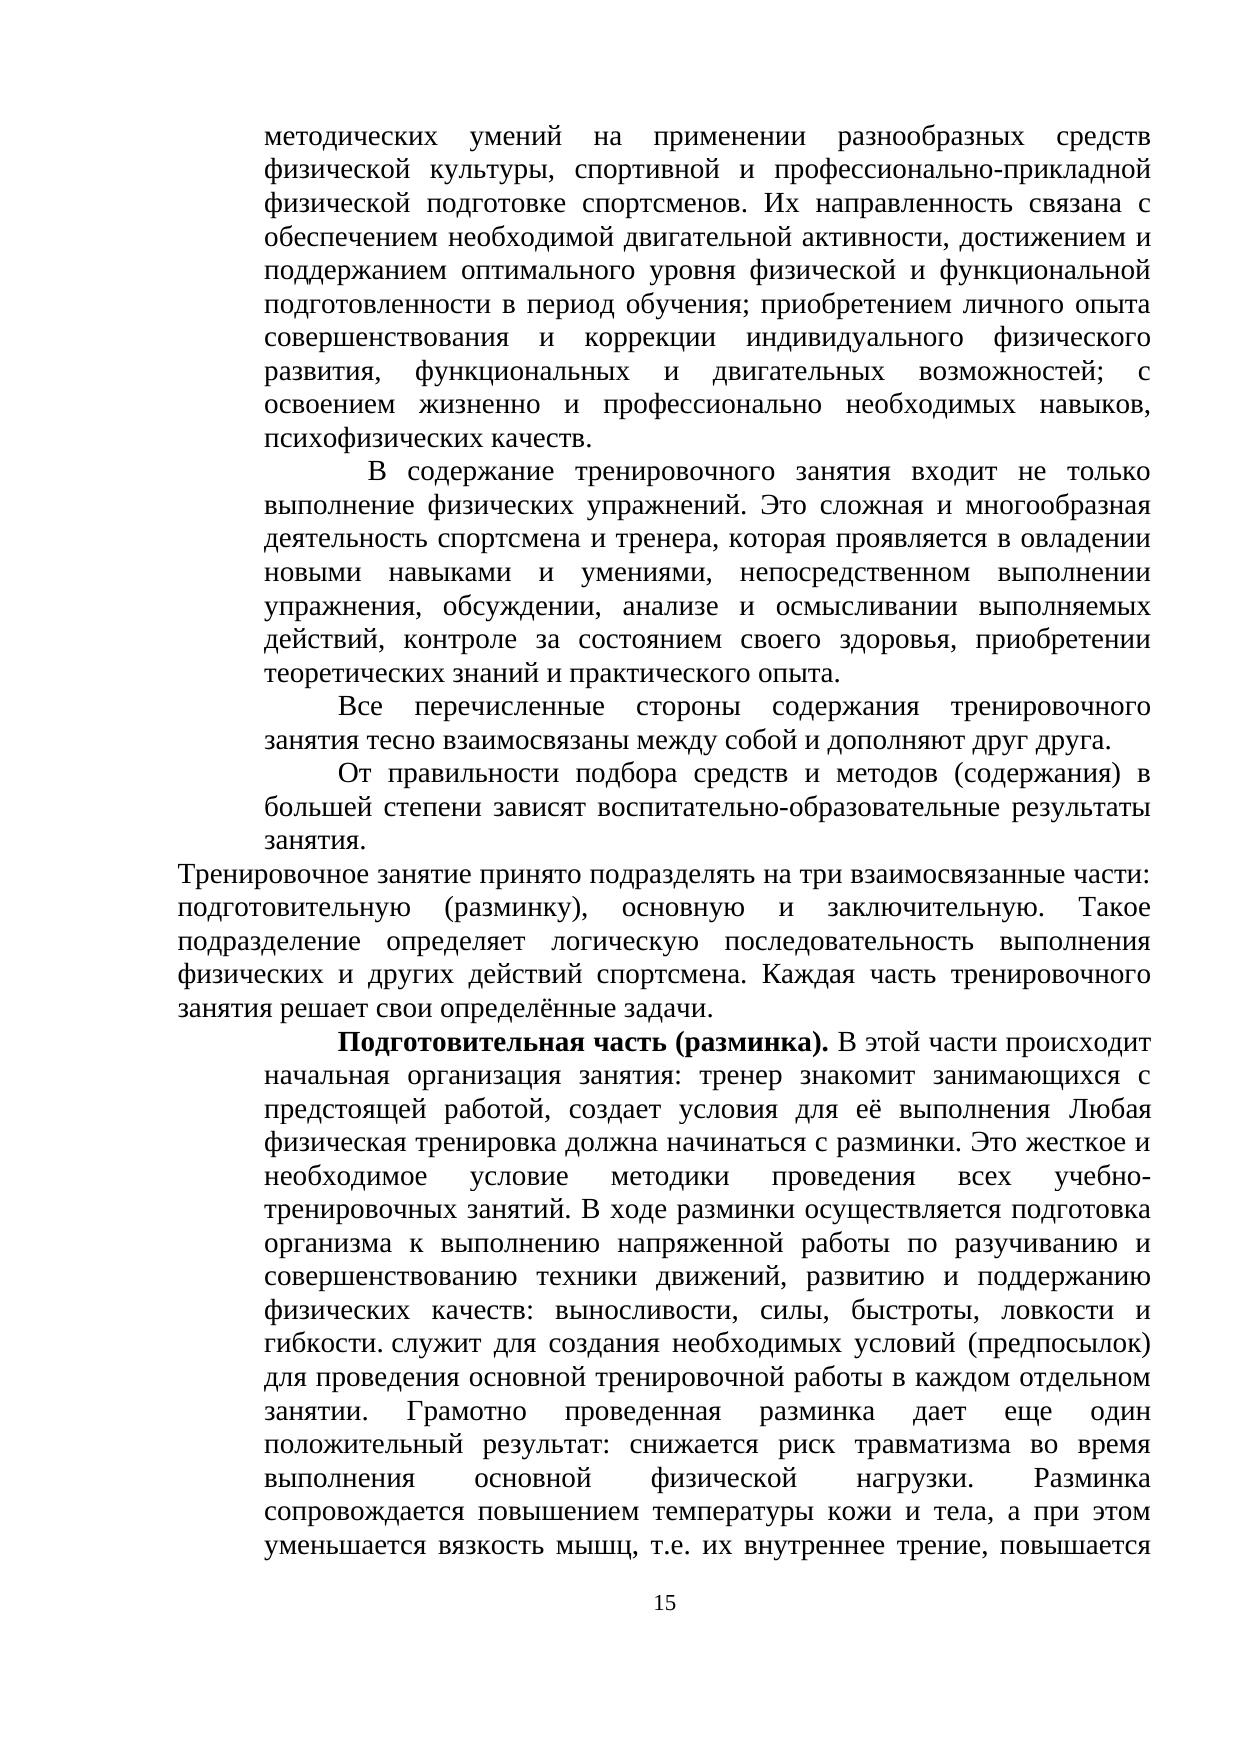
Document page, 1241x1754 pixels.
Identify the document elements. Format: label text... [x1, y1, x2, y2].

text От правильности подбора средств и методов (содержания) в большей степени зависят воспитательно-образовательные результаты занятия. [264, 755, 1152, 856]
text Все перечисленные стороны содержания тренировочного занятия тесно взаимосвязаны между собой и дополняют друг друга. [264, 688, 1152, 755]
text Тренировочное занятие принято подразделять на три взаимосвязанные части: подготовительную (разминку), основную и заключительную. Такое подразделение определяет логическую последовательность выполнения физических и других действий спортсмена. Каждая часть тренировочного занятия решает свои определённые задачи. [177, 856, 1152, 1024]
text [264, 118, 1152, 453]
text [264, 1326, 1152, 1560]
text В содержание тренировочного занятия входит не только выполнение физических упражнений. Это сложная и многообразная деятельность спортсмена и тренера, которая проявляется в овладении новыми навыками и умениями, непосредственном выполнении упражнения, обсуждении, анализе и осмысливании выполняемых действий, контроле за состоянием своего здоровья, приобретении теоретических знаний и практического опыта. [264, 453, 1152, 688]
